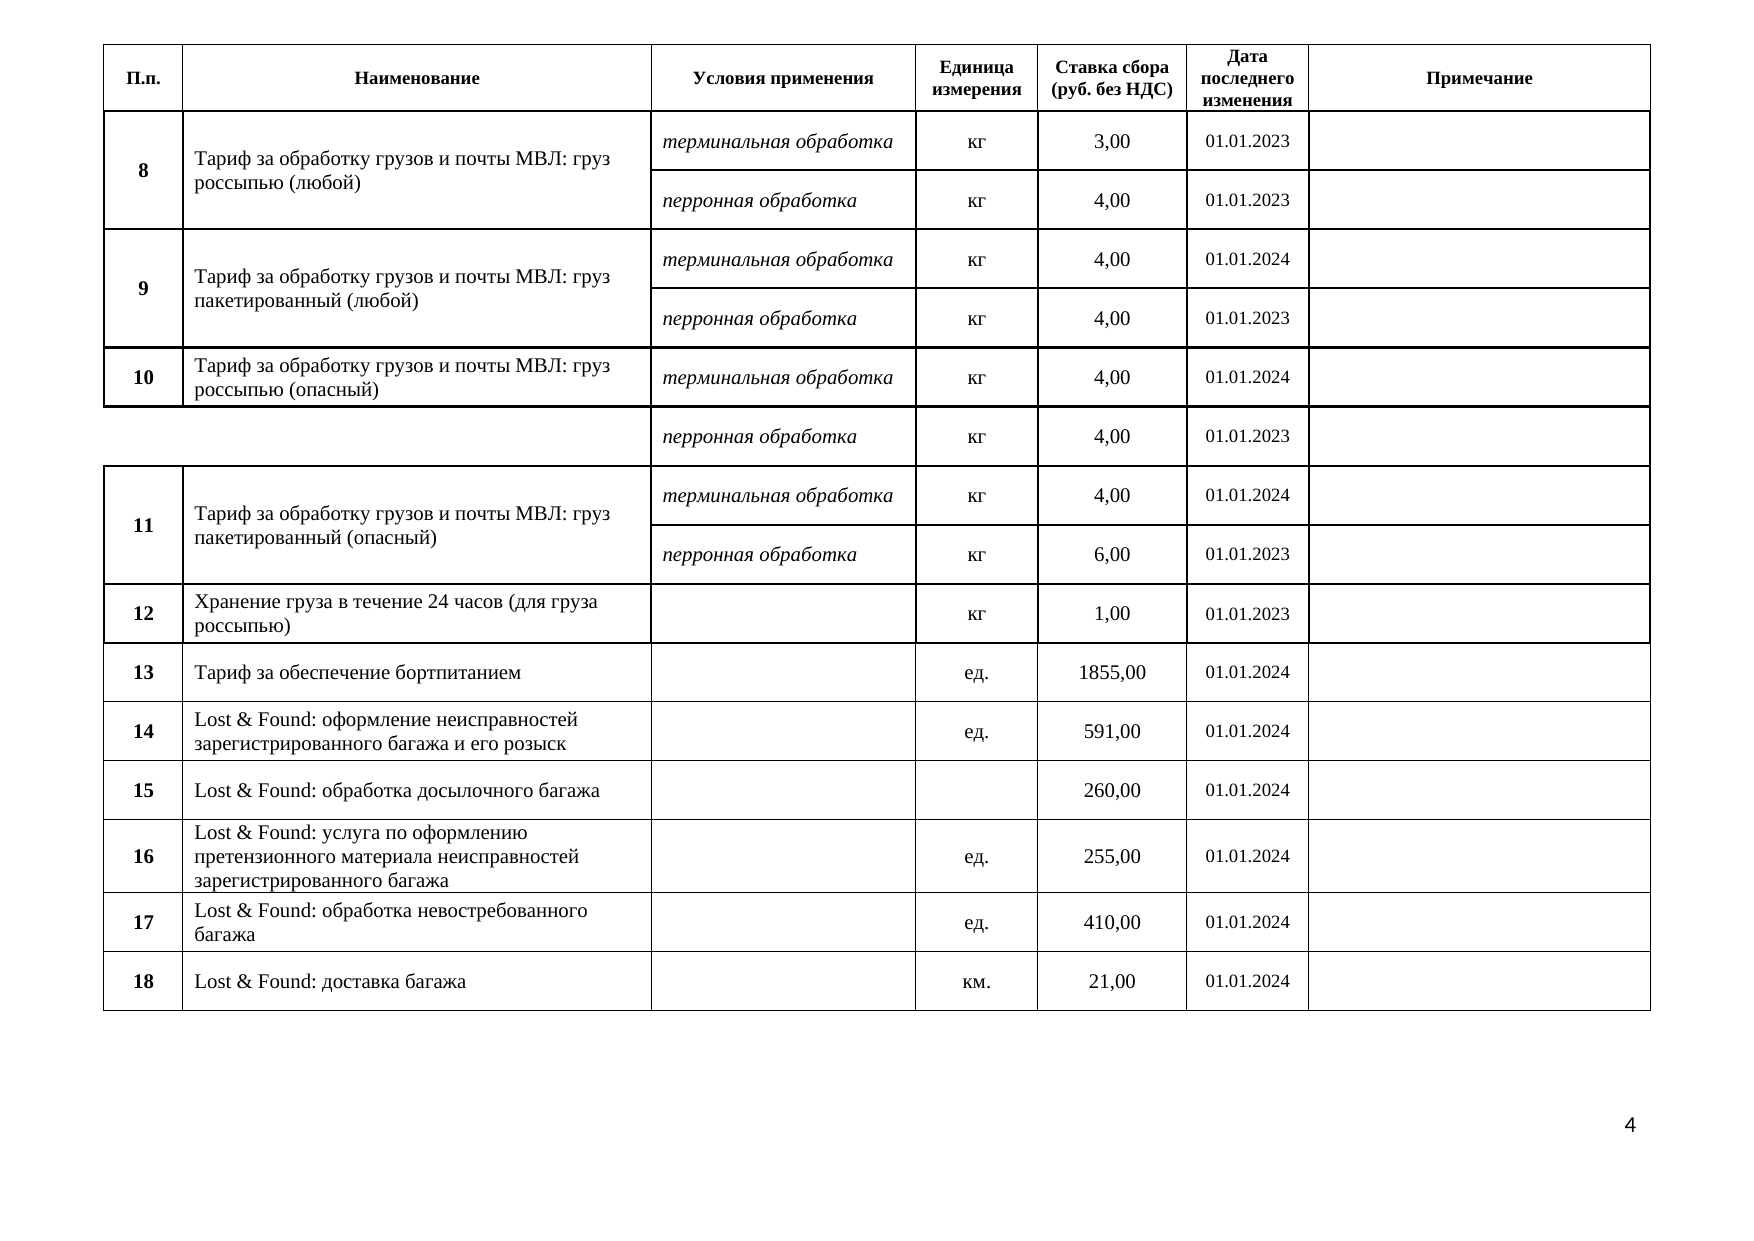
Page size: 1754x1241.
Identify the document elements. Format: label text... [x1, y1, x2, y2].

table_cell 01.01.2024 [1188, 349, 1308, 405]
table_cell перронная обработка [652, 171, 915, 228]
table_cell 01.01.2023 [1188, 585, 1308, 642]
table_cell Хранение груза в течение 24 часов (для груза россыпью) [184, 585, 650, 642]
table_cell 01.01.2024 [1187, 893, 1308, 951]
table_cell кг [917, 467, 1037, 523]
table_cell 591,00 [1038, 702, 1186, 760]
table_cell 01.01.2023 [1188, 408, 1308, 464]
table_cell 410,00 [1038, 893, 1186, 951]
table_cell 4,00 [1039, 467, 1186, 523]
table_cell 17 [104, 893, 182, 951]
table_cell 260,00 [1038, 761, 1186, 819]
table_cell 18 [104, 952, 182, 1010]
table_cell 01.01.2024 [1187, 761, 1308, 819]
table_cell 12 [105, 585, 182, 642]
table_cell [1309, 952, 1650, 1010]
table_cell [1309, 761, 1650, 819]
table_cell [652, 644, 915, 701]
table_cell ед. [916, 702, 1037, 760]
table_cell терминальная обработка [652, 467, 915, 523]
table_header Наименование [183, 45, 651, 110]
table_cell [1310, 408, 1649, 464]
table_cell ед. [916, 893, 1037, 951]
table_cell терминальная обработка [652, 349, 915, 405]
table_cell кг [917, 349, 1037, 405]
table_cell [652, 820, 915, 892]
table_cell Тариф за обработку грузов и почты МВЛ: груз россыпью (любой) [184, 112, 650, 228]
table_cell 01.01.2024 [1187, 820, 1308, 892]
table_cell 10 [105, 349, 182, 405]
table_header Единица измерения [916, 45, 1037, 110]
table_cell Тариф за обработку грузов и почты МВЛ: груз пакетированный (опасный) [184, 467, 650, 583]
table_cell 21,00 [1038, 952, 1186, 1010]
table_header П.п. [104, 45, 182, 110]
table_cell км. [916, 952, 1037, 1010]
table_cell кг [917, 230, 1037, 287]
table_header Условия применения [652, 45, 915, 110]
table_cell Lost & Found: услуга по оформлению претензионного материала неисправностей зарегистрированного багажа [183, 820, 651, 892]
table_cell 6,00 [1039, 526, 1186, 583]
table_cell [1310, 112, 1649, 169]
table_cell 01.01.2024 [1188, 467, 1308, 523]
table_cell кг [917, 112, 1037, 169]
table_cell ед. [916, 644, 1037, 701]
table_header Дата последнего изменения [1187, 45, 1308, 110]
table_cell [1309, 893, 1650, 951]
table_cell [916, 761, 1037, 819]
table_cell ед. [916, 820, 1037, 892]
table_header Ставка сбора (руб. без НДС) [1038, 45, 1186, 110]
table_cell 9 [105, 230, 182, 346]
table_cell перронная обработка [652, 289, 915, 346]
table_cell кг [917, 289, 1037, 346]
table_cell Тариф за обработку грузов и почты МВЛ: груз пакетированный (любой) [184, 230, 650, 346]
table_cell Lost & Found: обработка невостребованного багажа [183, 893, 651, 951]
table_cell терминальная обработка [652, 230, 915, 287]
table_cell [1310, 467, 1649, 523]
table_cell 15 [104, 761, 182, 819]
table_cell [1310, 171, 1649, 228]
table_cell [1309, 644, 1650, 701]
table_cell Тариф за обеспечение бортпитанием [183, 644, 651, 701]
table_cell кг [917, 408, 1037, 464]
table_cell [1309, 820, 1650, 892]
table_cell 13 [104, 644, 182, 701]
table_cell 16 [104, 820, 182, 892]
table_cell [652, 702, 915, 760]
table_cell [1309, 702, 1650, 760]
table_cell 01.01.2024 [1188, 230, 1308, 287]
table_cell 01.01.2023 [1188, 526, 1308, 583]
table_cell терминальная обработка [652, 112, 915, 169]
table_cell 4,00 [1039, 171, 1186, 228]
table_cell 01.01.2024 [1187, 644, 1308, 701]
table_cell 01.01.2023 [1188, 112, 1308, 169]
table_cell [652, 952, 915, 1010]
table_cell кг [917, 171, 1037, 228]
table_cell 01.01.2024 [1187, 702, 1308, 760]
table_cell кг [917, 585, 1037, 642]
table_cell 4,00 [1039, 349, 1186, 405]
table_cell [1310, 349, 1649, 405]
table_cell Тариф за обработку грузов и почты МВЛ: груз россыпью (опасный) [184, 349, 650, 405]
table_cell [1310, 289, 1649, 346]
table_cell 255,00 [1038, 820, 1186, 892]
table_cell 3,00 [1039, 112, 1186, 169]
table_cell 01.01.2024 [1187, 952, 1308, 1010]
table_cell 01.01.2023 [1188, 289, 1308, 346]
table_cell 01.01.2023 [1188, 171, 1308, 228]
table_cell 4,00 [1039, 230, 1186, 287]
table_cell [1310, 526, 1649, 583]
table_cell 4,00 [1039, 408, 1186, 464]
table_cell 14 [104, 702, 182, 760]
table_cell Lost & Found: обработка досылочного багажа [183, 761, 651, 819]
table_cell перронная обработка [652, 526, 915, 583]
table_cell [652, 893, 915, 951]
table_cell Lost & Found: оформление неисправностей зарегистрированного багажа и его розыск [183, 702, 651, 760]
table_cell Lost & Found: доставка багажа [183, 952, 651, 1010]
table_cell [652, 761, 915, 819]
table_cell [652, 585, 915, 642]
table_header Примечание [1309, 45, 1650, 110]
table_cell перронная обработка [652, 408, 915, 464]
table_cell 11 [105, 467, 182, 583]
table_cell 1855,00 [1038, 644, 1186, 701]
table_cell [1310, 230, 1649, 287]
table_cell 1,00 [1039, 585, 1186, 642]
table_cell 8 [105, 112, 182, 228]
table_cell кг [917, 526, 1037, 583]
table_cell [1310, 585, 1649, 642]
table_cell 4,00 [1039, 289, 1186, 346]
